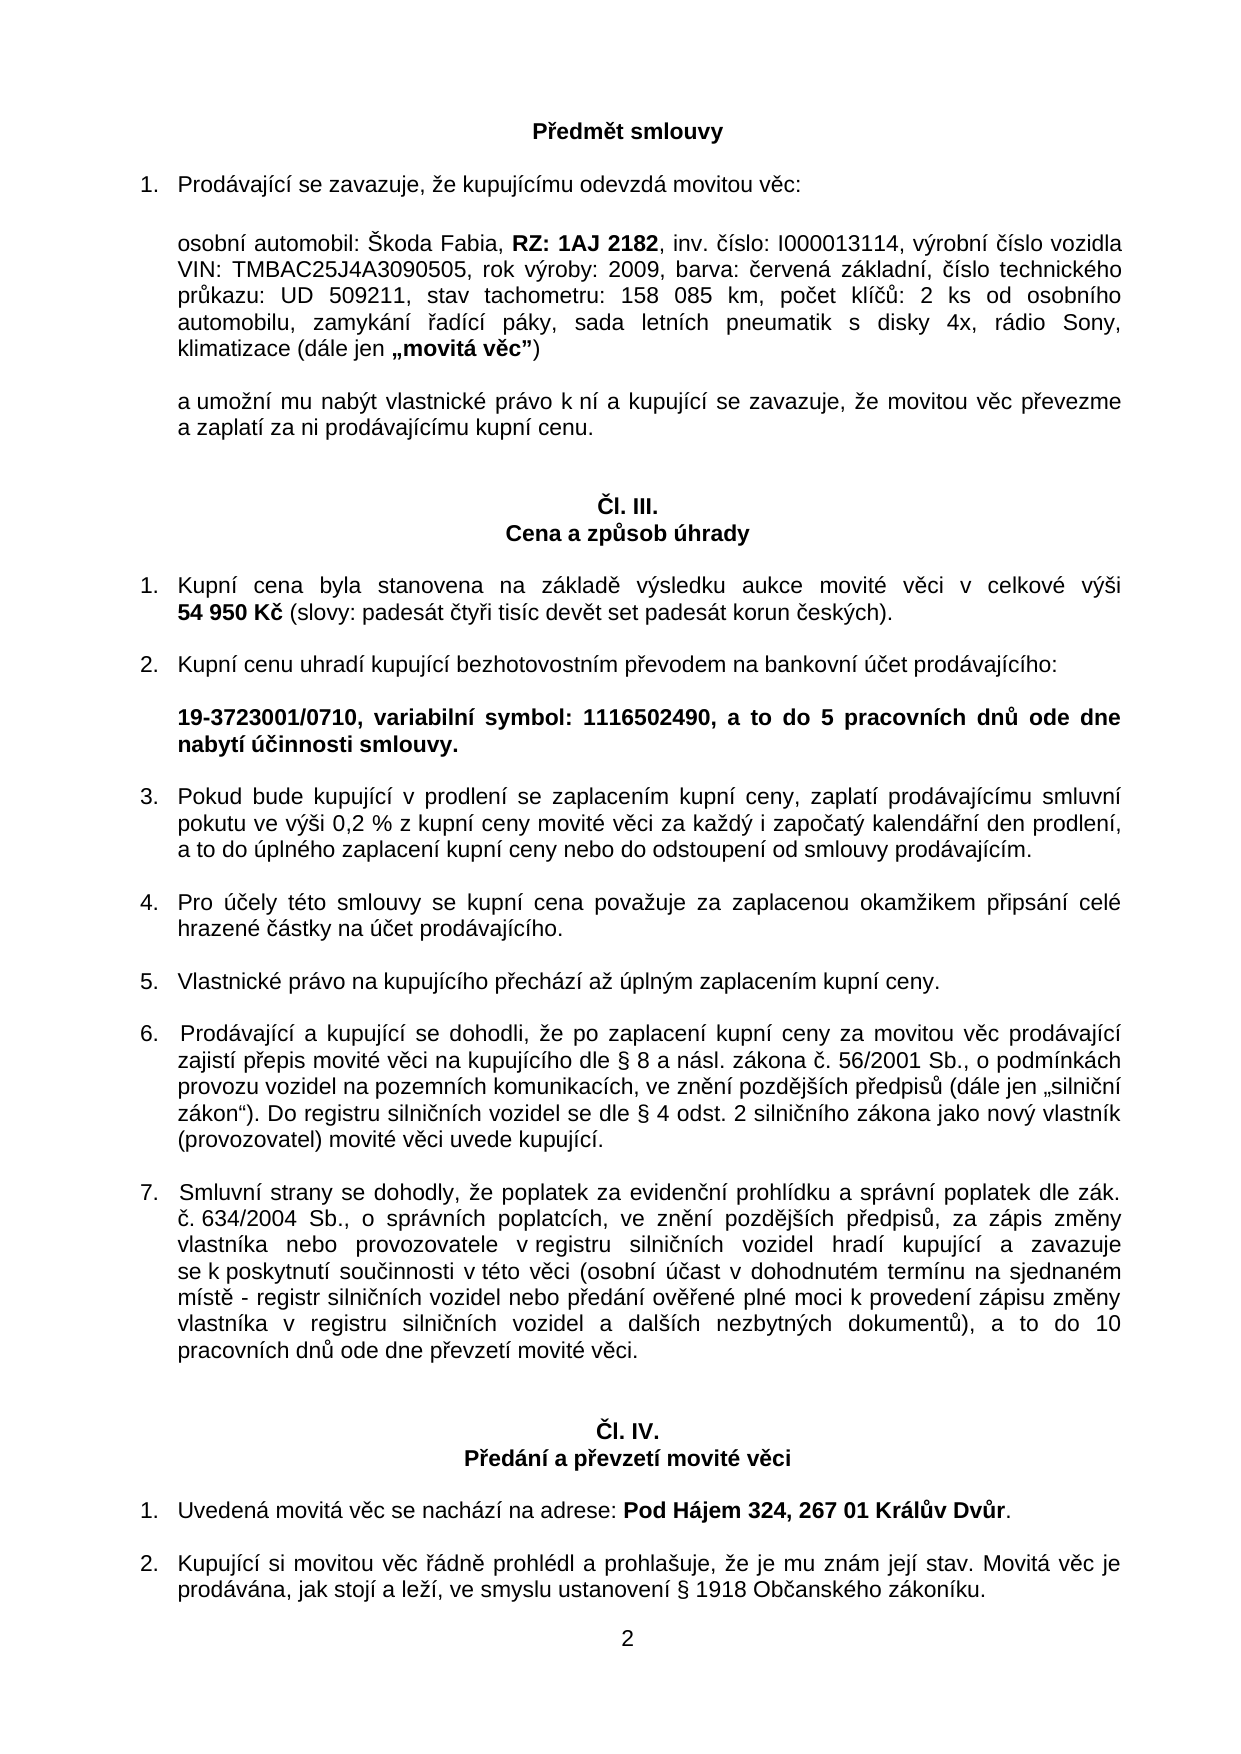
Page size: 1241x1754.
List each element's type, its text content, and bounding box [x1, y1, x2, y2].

list Kupní cenu uhradí kupující bezhotovostním převodem na bankovní účet prodávajícího: [140, 651, 1122, 678]
text Předání a převzetí movité věci [133, 1444, 1122, 1471]
list 19-3723001/0710, variabilní symbol: 1116502490, a to do 5 pracovních dnů ode dne nabytí účinnosti smlouvy. [177, 704, 1122, 757]
list Pokud bude kupující v prodlení se zaplacením kupní ceny, zaplatí prodávajícímu smluvní pokutu ve výši 0,2 % z kupní ceny movité věci za každý i započatý kalendářní den prodlení, a to do úplného zaplacení kupní ceny nebo do odstoupení od smlouvy prodávajícím. [140, 783, 1122, 862]
text Předmět smlouvy [133, 118, 1122, 144]
list Pro účely této smlouvy se kupní cena považuje za zaplacenou okamžikem připsání celé hrazené částky na účet prodávajícího. [140, 889, 1122, 941]
subtitle Čl. III. [133, 493, 1122, 520]
list Prodávající a kupující se dohodli, že po zaplacení kupní ceny za movitou věc prodávající zajistí přepis movité věci na kupujícího dle § 8 a násl. zákona č. 56/2001 Sb., o podmínkách provozu vozidel na pozemních komunikacích, ve znění pozdějších předpisů (dále jen „silniční zákon“). Do registru silničních vozidel se dle § 4 odst. 2 silničního zákona jako nový vlastník (provozovatel) movité věci uvede kupující. [140, 1020, 1122, 1152]
list Kupní cena byla stanovena na základě výsledku aukce movité věci v celkové výši 54 950 Kč (slovy: padesát čtyři tisíc devět set padesát korun českých). [140, 572, 1122, 625]
list Kupující si movitou věc řádně prohlédl a prohlašuje, že je mu znám její stav. Movitá věc je prodávána, jak stojí a leží, ve smyslu ustanovení § 1918 Občanského zákoníku. [140, 1550, 1122, 1603]
list Prodávající se zavazuje, že kupujícímu odevzdá movitou věc: [140, 171, 1122, 197]
list a umožní mu nabýt vlastnické právo k ní a kupující se zavazuje, že movitou věc převezme a zaplatí za ni prodávajícímu kupní cenu. [177, 388, 1122, 441]
text osobní automobil: Škoda Fabia, RZ: 1AJ 2182, inv. číslo: I000013114, výrobní číslo vozidla VIN: TMBAC25J4A3090505, rok výroby: 2009, barva: červená základní, číslo technického průkazu: UD 509211, stav tachometru: 158 085 km, počet klíčů: 2 ks od osobního automobilu, zamykání řadící páky, sada letních pneumatik s disky 4x, rádio Sony, klimatizace (dále jen „movitá věc”) [133, 230, 1122, 362]
list Vlastnické právo na kupujícího přechází až úplným zaplacením kupní ceny. [140, 968, 1122, 994]
subtitle Čl. IV. [133, 1418, 1122, 1444]
text Cena a způsob úhrady [133, 520, 1122, 546]
list Uvedená movitá věc se nachází na adrese: Pod Hájem 324, 267 01 Králův Dvůr. [140, 1497, 1122, 1523]
list Smluvní strany se dohodly, že poplatek za evidenční prohlídku a správní poplatek dle zák. č. 634/2004 Sb., o správních poplatcích, ve znění pozdějších předpisů, za zápis změny vlastníka nebo provozovatele v registru silničních vozidel hradí kupující a zavazuje se k poskytnutí součinnosti v této věci (osobní účast v dohodnutém termínu na sjednaném místě - registr silničních vozidel nebo předání ověřené plné moci k provedení zápisu změny vlastníka v registru silničních vozidel a dalších nezbytných dokumentů), a to do 10 pracovních dnů ode dne převzetí movité věci. [140, 1178, 1122, 1363]
